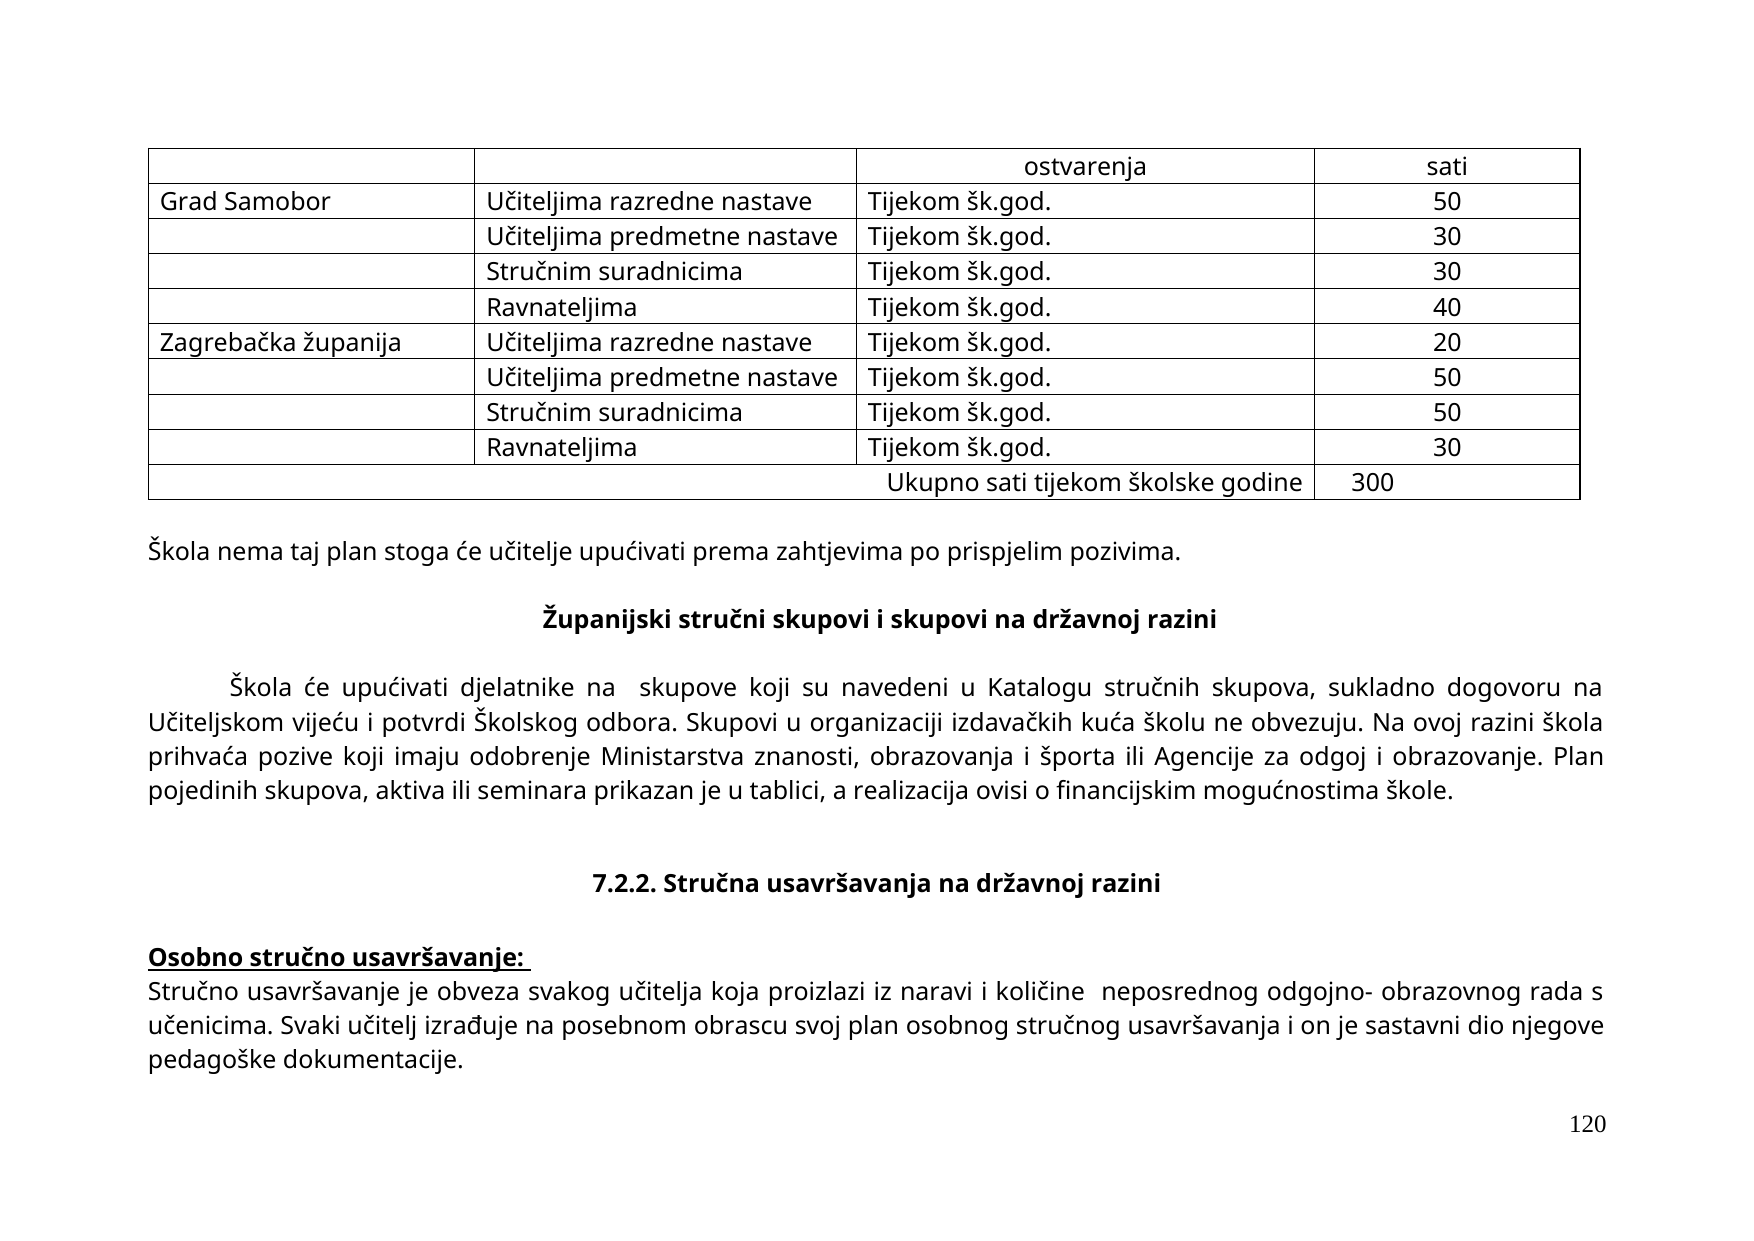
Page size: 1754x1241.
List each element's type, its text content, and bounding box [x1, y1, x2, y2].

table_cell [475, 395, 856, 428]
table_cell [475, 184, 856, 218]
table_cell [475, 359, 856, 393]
text Škola će upućivati djelatnike na skupove koji su navedeni u Katalogu stručnih skupova, sukladno dogovoru na Učiteljskom vijeću i potvrdi Školskog odbora. Skupovi u organizaciji izdavačkih kuća školu ne obvezuju. Na ovoj razini škola prihvaća pozive koji imaju odobrenje Ministarstva znanosti, obrazovanja i športa ili Agencije za odgoj i obrazovanje. Plan pojedinih skupova, aktiva ili seminara prikazan je u tablici, a realizacija ovisi o financijskim mogućnostima škole. [148, 670, 1606, 806]
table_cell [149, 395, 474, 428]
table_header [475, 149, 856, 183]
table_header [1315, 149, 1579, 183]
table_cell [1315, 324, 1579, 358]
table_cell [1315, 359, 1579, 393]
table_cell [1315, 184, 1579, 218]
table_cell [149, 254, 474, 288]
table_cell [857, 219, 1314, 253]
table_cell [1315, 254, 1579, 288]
text Osobno stručno usavršavanje: [148, 940, 1606, 974]
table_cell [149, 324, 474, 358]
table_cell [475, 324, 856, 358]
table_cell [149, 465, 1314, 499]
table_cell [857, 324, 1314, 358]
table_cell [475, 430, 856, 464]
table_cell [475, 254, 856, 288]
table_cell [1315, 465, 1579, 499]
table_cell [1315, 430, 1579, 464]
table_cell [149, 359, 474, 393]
text Stručno usavršavanje je obveza svakog učitelja koja proizlazi iz naravi i količine neposrednog odgojno- obrazovnog rada s učenicima. Svaki učitelj izrađuje na posebnom obrascu svoj plan osobnog stručnog usavršavanja i on je sastavni dio njegove pedagoške dokumentacije. [148, 974, 1606, 1076]
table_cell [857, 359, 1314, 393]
text Županijski stručni skupovi i skupovi na državnoj razini [148, 602, 1606, 636]
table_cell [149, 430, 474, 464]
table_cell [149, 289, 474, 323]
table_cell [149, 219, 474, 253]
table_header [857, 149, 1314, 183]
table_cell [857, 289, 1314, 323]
subtitle 7.2.2. Stručna usavršavanja na državnoj razini [148, 865, 1606, 899]
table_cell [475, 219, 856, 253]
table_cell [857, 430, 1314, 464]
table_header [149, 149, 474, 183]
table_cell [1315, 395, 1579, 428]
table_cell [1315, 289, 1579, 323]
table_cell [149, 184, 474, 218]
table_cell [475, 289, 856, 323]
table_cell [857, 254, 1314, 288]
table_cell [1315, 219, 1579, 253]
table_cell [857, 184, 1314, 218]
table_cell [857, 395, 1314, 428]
text Škola nema taj plan stoga će učitelje upućivati prema zahtjevima po prispjelim pozivima. [148, 534, 1606, 568]
